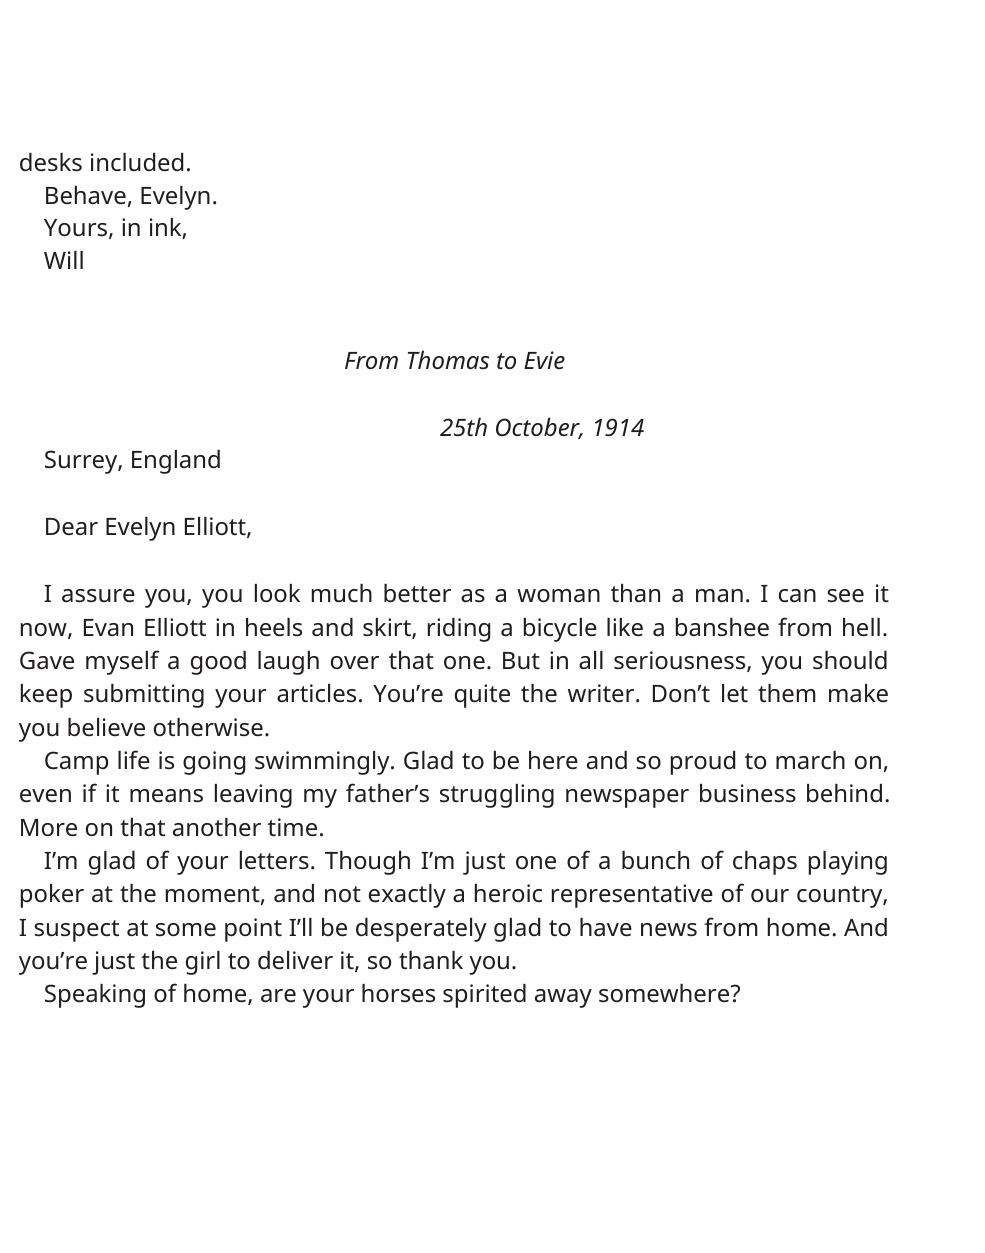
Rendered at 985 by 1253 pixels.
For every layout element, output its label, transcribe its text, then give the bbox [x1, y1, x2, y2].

text From Thomas to Evie [19, 344, 891, 376]
text Yours, in ink, [44, 211, 891, 244]
text Will [44, 244, 891, 276]
text desks included. [19, 146, 891, 178]
text 25th October, 1914 [440, 410, 891, 443]
text Speaking of home, are your horses spirited away somewhere? [19, 976, 891, 1009]
text I’m glad of your letters. Though I’m just one of a bunch of chaps playing poker at the moment, and not exactly a heroic representative of our country, I suspect at some point I’ll be desperately glad to have news from home. And you’re just the girl to deliver it, so thank you. [19, 843, 891, 976]
text Camp life is going swimmingly. Glad to be here and so proud to march on, even if it means leaving my father’s struggling newspaper business behind. More on that another time. [19, 743, 891, 843]
text Surrey, England [44, 443, 891, 476]
text Behave, Evelyn. [44, 178, 891, 211]
text Dear Evelyn Elliott, [19, 509, 891, 542]
text I assure you, you look much better as a woman than a man. I can see it now, Evan Elliott in heels and skirt, riding a bicycle like a banshee from hell. Gave myself a good laugh over that one. But in all seriousness, you should keep submitting your articles. You’re quite the writer. Don’t let them make you believe otherwise. [19, 576, 891, 743]
